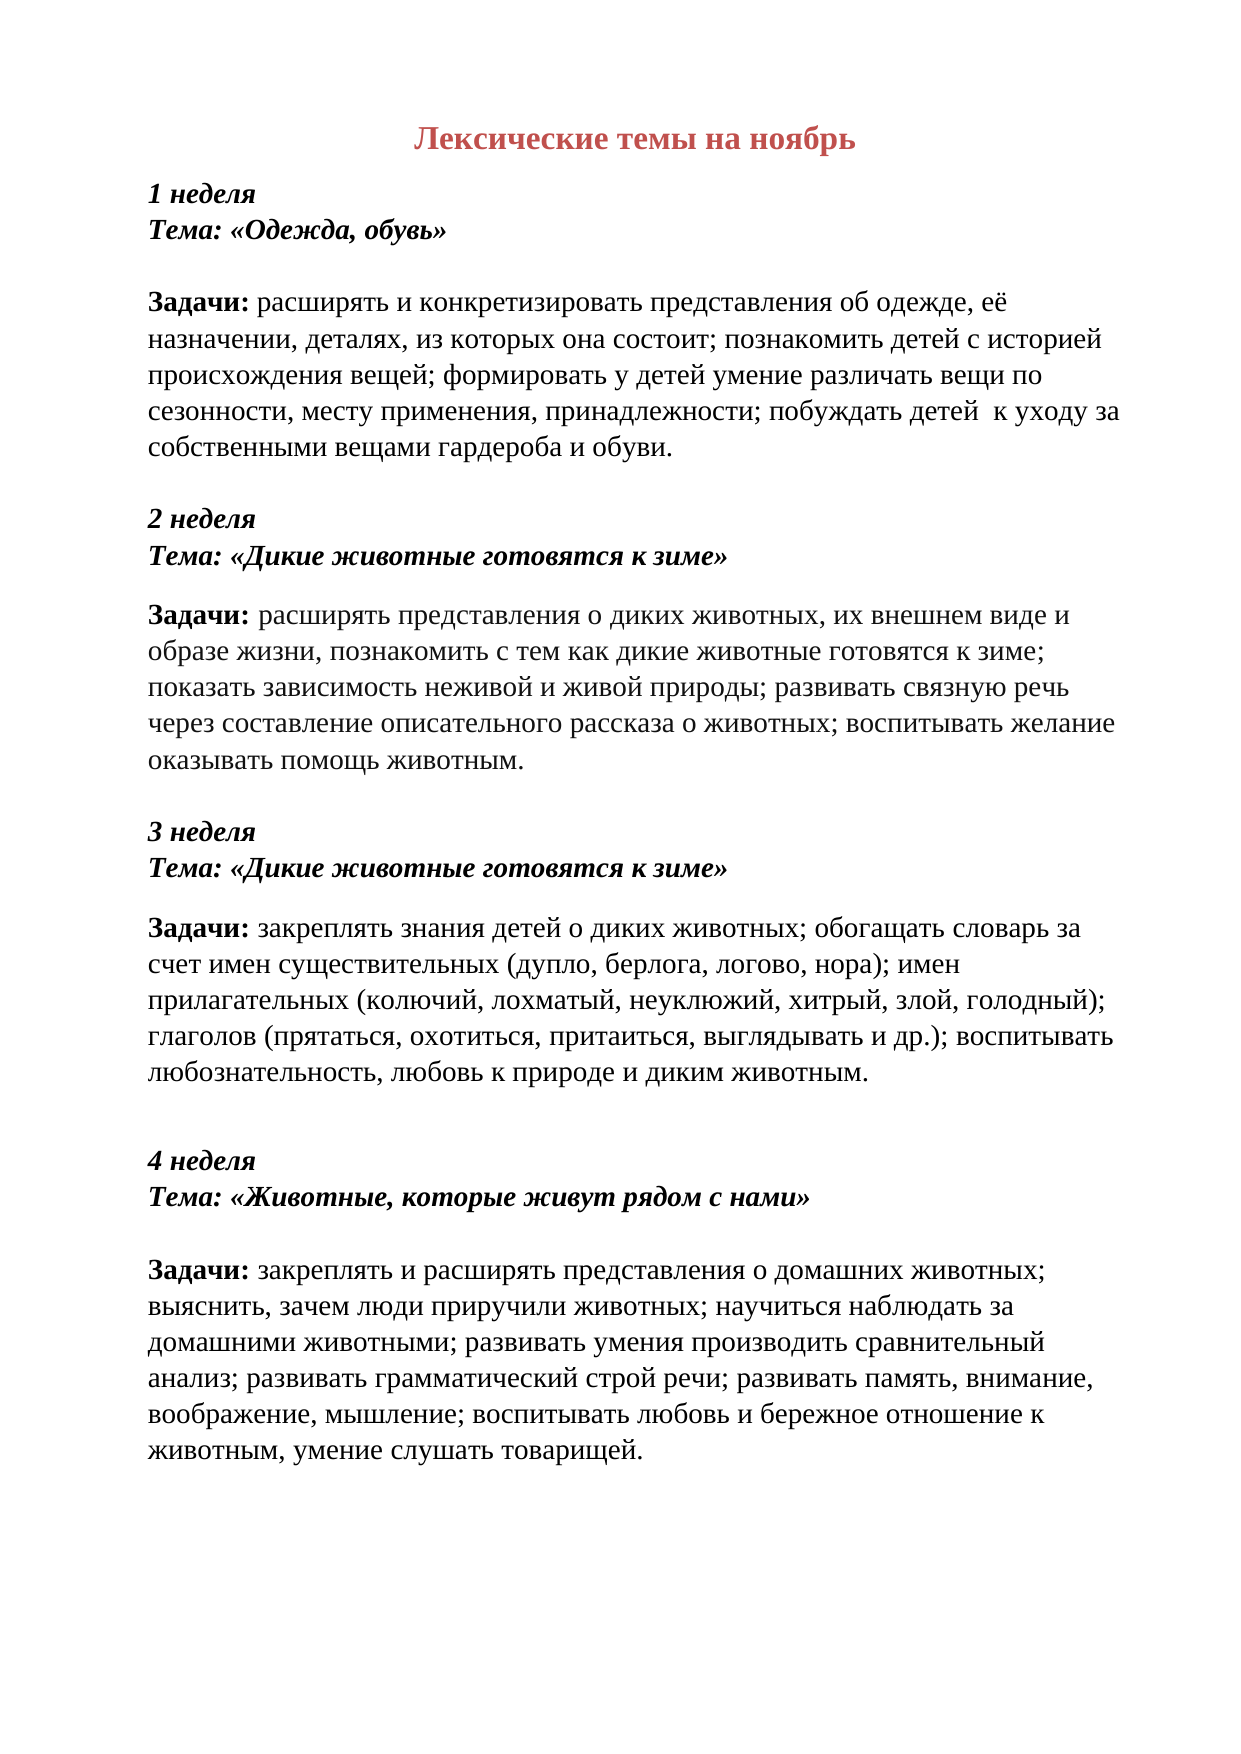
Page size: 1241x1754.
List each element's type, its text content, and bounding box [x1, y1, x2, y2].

text 1 неделя [148, 176, 1122, 210]
text Задачи: расширять и конкретизировать представления об одежде, её назначении, деталях, из которых она состоит; познакомить детей с историей происхождения вещей; формировать у детей умение различать вещи по сезонности, месту применения, принадлежности; побуждать детей к уходу за собственными вещами гардероба и обуви. [148, 284, 1122, 463]
text Тема: «Дикие животные готовятся к зиме» [148, 538, 1122, 571]
text Тема: «Одежда, обувь» [148, 212, 1122, 246]
text Тема: «Дикие животные готовятся к зиме» [148, 850, 1122, 884]
text Задачи: закреплять знания детей о диких животных; обогащать словарь за счет имен существительных (дупло, берлога, логово, нора); имен прилагательных (колючий, лохматый, неуклюжий, хитрый, злой, голодный); глаголов (прятаться, охотиться, притаиться, выглядывать и др.); воспитывать любознательность, любовь к природе и диким животным. [148, 910, 1122, 1088]
text Задачи: закреплять и расширять представления о домашних животных; выяснить, зачем люди приручили животных; научиться наблюдать за домашними животными; развивать умения производить сравнительный анализ; развивать грамматический строй речи; развивать память, внимание, воображение, мышление; воспитывать любовь и бережное отношение к животным, умение слушать товарищей. [148, 1252, 1122, 1466]
text Лексические темы на ноябрь [148, 118, 1122, 156]
text 2 неделя [148, 501, 1122, 535]
text Задачи: расширять представления о диких животных, их внешнем виде и образе жизни, познакомить с тем как дикие животные готовятся к зиме; показать зависимость неживой и живой природы; развивать связную речь через составление описательного рассказа о животных; воспитывать желание оказывать помощь животным. [148, 597, 1122, 775]
text 3 неделя [148, 814, 1122, 848]
text Тема: «Животные, которые живут рядом с нами» [148, 1179, 1122, 1213]
text 4 неделя [148, 1143, 1122, 1177]
